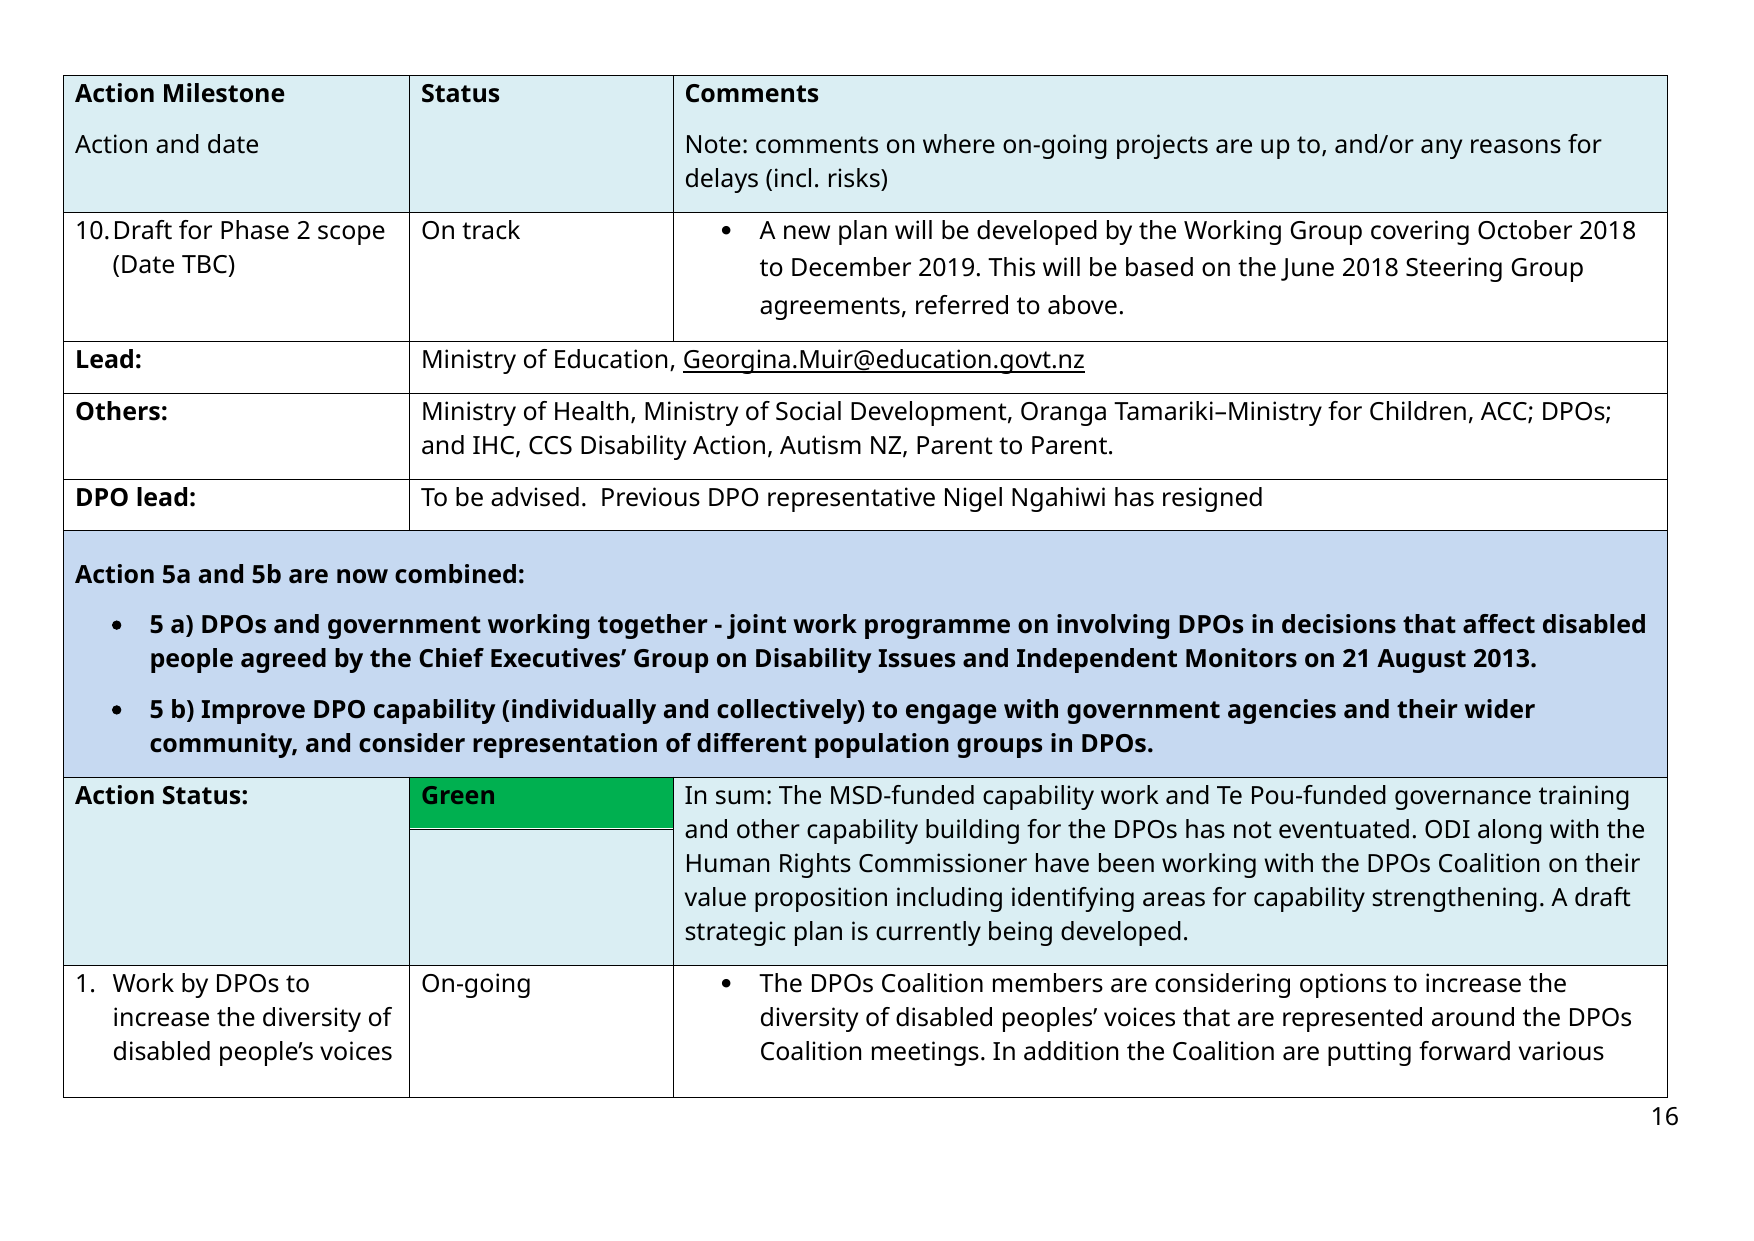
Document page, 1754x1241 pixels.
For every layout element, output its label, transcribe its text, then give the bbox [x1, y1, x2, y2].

table_cell In sum: The MSD-funded capability work and Te Pou-funded governance training and other capability building for the DPOs has not eventuated. ODI along with the Human Rights Commissioner have been working with the DPOs Coalition on their value proposition including identifying areas for capability strengthening. A draft strategic plan is currently being developed. [674, 778, 1667, 965]
table_header Action Milestone Action and date [64, 76, 409, 212]
table_cell Others: [64, 394, 409, 478]
table_cell Action 5a and 5b are now combined: 5 a) DPOs and government working together - joint work programme on involving DPOs in decisions that affect disabled people agreed by the Chief Executives’ Group on Disability Issues and Independent Monitors on 21 August 2013. 5 b) Improve DPO capability (individually and collectively) to engage with government agencies and their wider community, and consider representation of different population groups in DPOs. [64, 531, 1667, 777]
table_cell To be advised. Previous DPO representative Nigel Ngahiwi has resigned [410, 480, 1667, 530]
table_header Status [410, 76, 673, 212]
table_cell Draft for Phase 2 scope (Date TBC) [64, 213, 409, 341]
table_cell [64, 966, 409, 1097]
table_header Comments Note: comments on where on-going projects are up to, and/or any reasons for delays (incl. risks) [674, 76, 1667, 212]
table_cell [410, 830, 673, 965]
table_cell Ministry of Health, Ministry of Social Development, Oranga Tamariki–Ministry for Children, ACC; DPOs; and IHC, CCS Disability Action, Autism NZ, Parent to Parent. [410, 394, 1667, 478]
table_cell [674, 966, 1667, 1097]
table_cell A new plan will be developed by the Working Group covering October 2018 to December 2019. This will be based on the June 2018 Steering Group agreements, referred to above. [674, 213, 1667, 341]
table_cell Action Status: [64, 778, 409, 965]
table_cell DPO lead: [64, 480, 409, 530]
table_cell Ministry of Education, Georgina.Muir@education.govt.nz [410, 342, 1667, 393]
table_cell On track [410, 213, 673, 341]
table_cell Green [410, 778, 673, 828]
table_cell Lead: [64, 342, 409, 393]
table_cell On-going [410, 966, 673, 1097]
